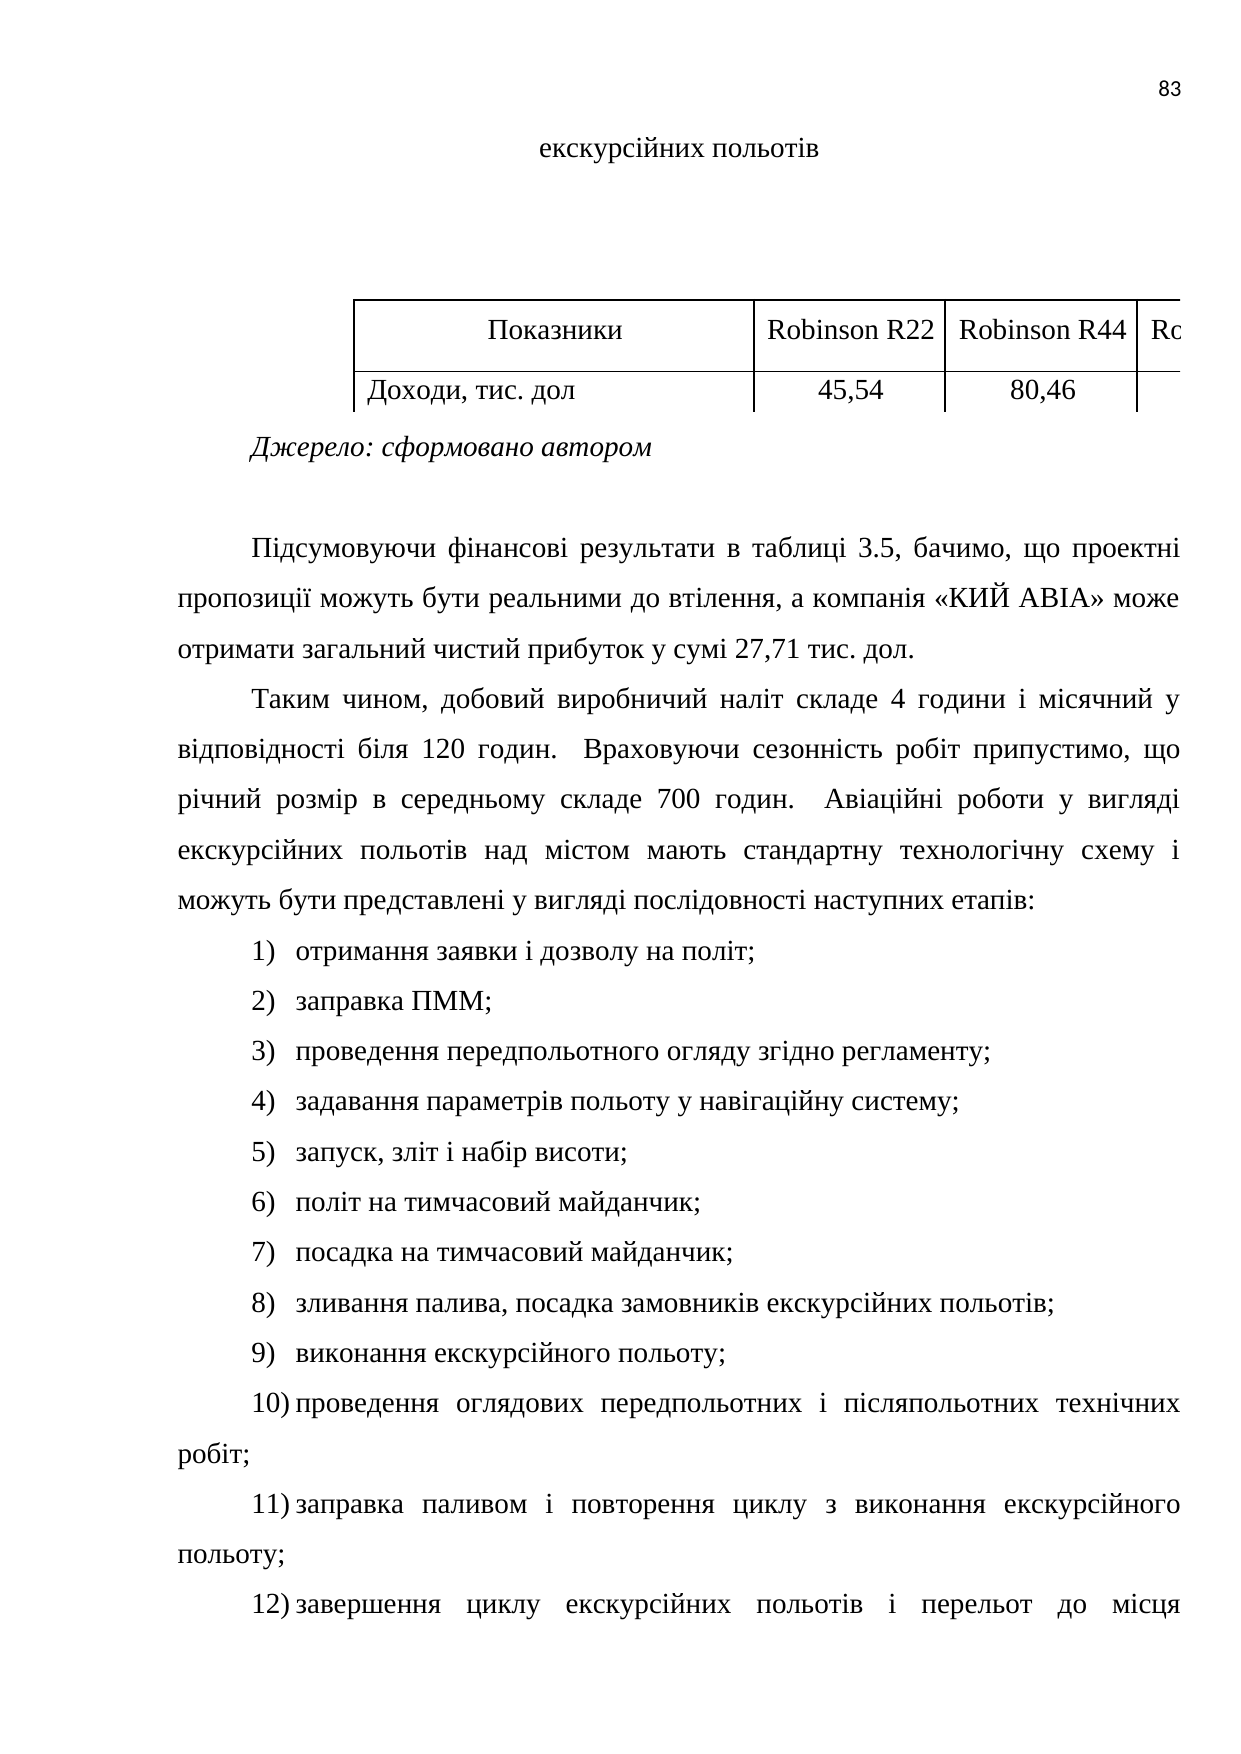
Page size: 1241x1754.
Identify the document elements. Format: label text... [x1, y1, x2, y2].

list заправка ПММ; [177, 983, 1181, 1016]
list виконання екскурсійного польоту; [177, 1335, 1181, 1369]
list зливання палива, посадка замовників екскурсійних польотів; [177, 1285, 1181, 1318]
list заправка паливом і повторення циклу з виконання екскурсійного польоту; [177, 1486, 1181, 1570]
text Таким чином, добовий виробничий наліт складе 4 години і місячний у відповідності біля 120 годин. Враховуючи сезонність робіт припустимо, що річний розмір в середньому складе 700 годин. Авіаційні роботи у вигляді екскурсійних польотів над містом мають стандартну технологічну схему і можуть бути представлені у вигляді послідовності наступних етапів: [177, 681, 1181, 916]
list проведення оглядових передпольотних і післяпольотних технічних робіт; [177, 1385, 1181, 1469]
list отримання заявки і дозволу на політ; [177, 933, 1181, 966]
text Підсумовуючи фінансові результати в таблиці 3.5, бачимо, що проектні пропозиції можуть бути реальними до втілення, а компанія «КИЙ АВІА» може отримати загальний чистий прибуток у сумі 27,71 тис. дол. [177, 530, 1181, 664]
list політ на тимчасовий майданчик; [177, 1184, 1181, 1218]
text Джерело: сформовано автором [177, 429, 1181, 463]
list посадка на тимчасовий майданчик; [177, 1234, 1181, 1268]
list запуск, зліт і набір висоти; [177, 1134, 1181, 1167]
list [177, 1587, 1181, 1620]
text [177, 130, 1181, 163]
list проведення передпольотного огляду згідно регламенту; [177, 1033, 1181, 1067]
list задавання параметрів польоту у навігаційну систему; [177, 1083, 1181, 1117]
